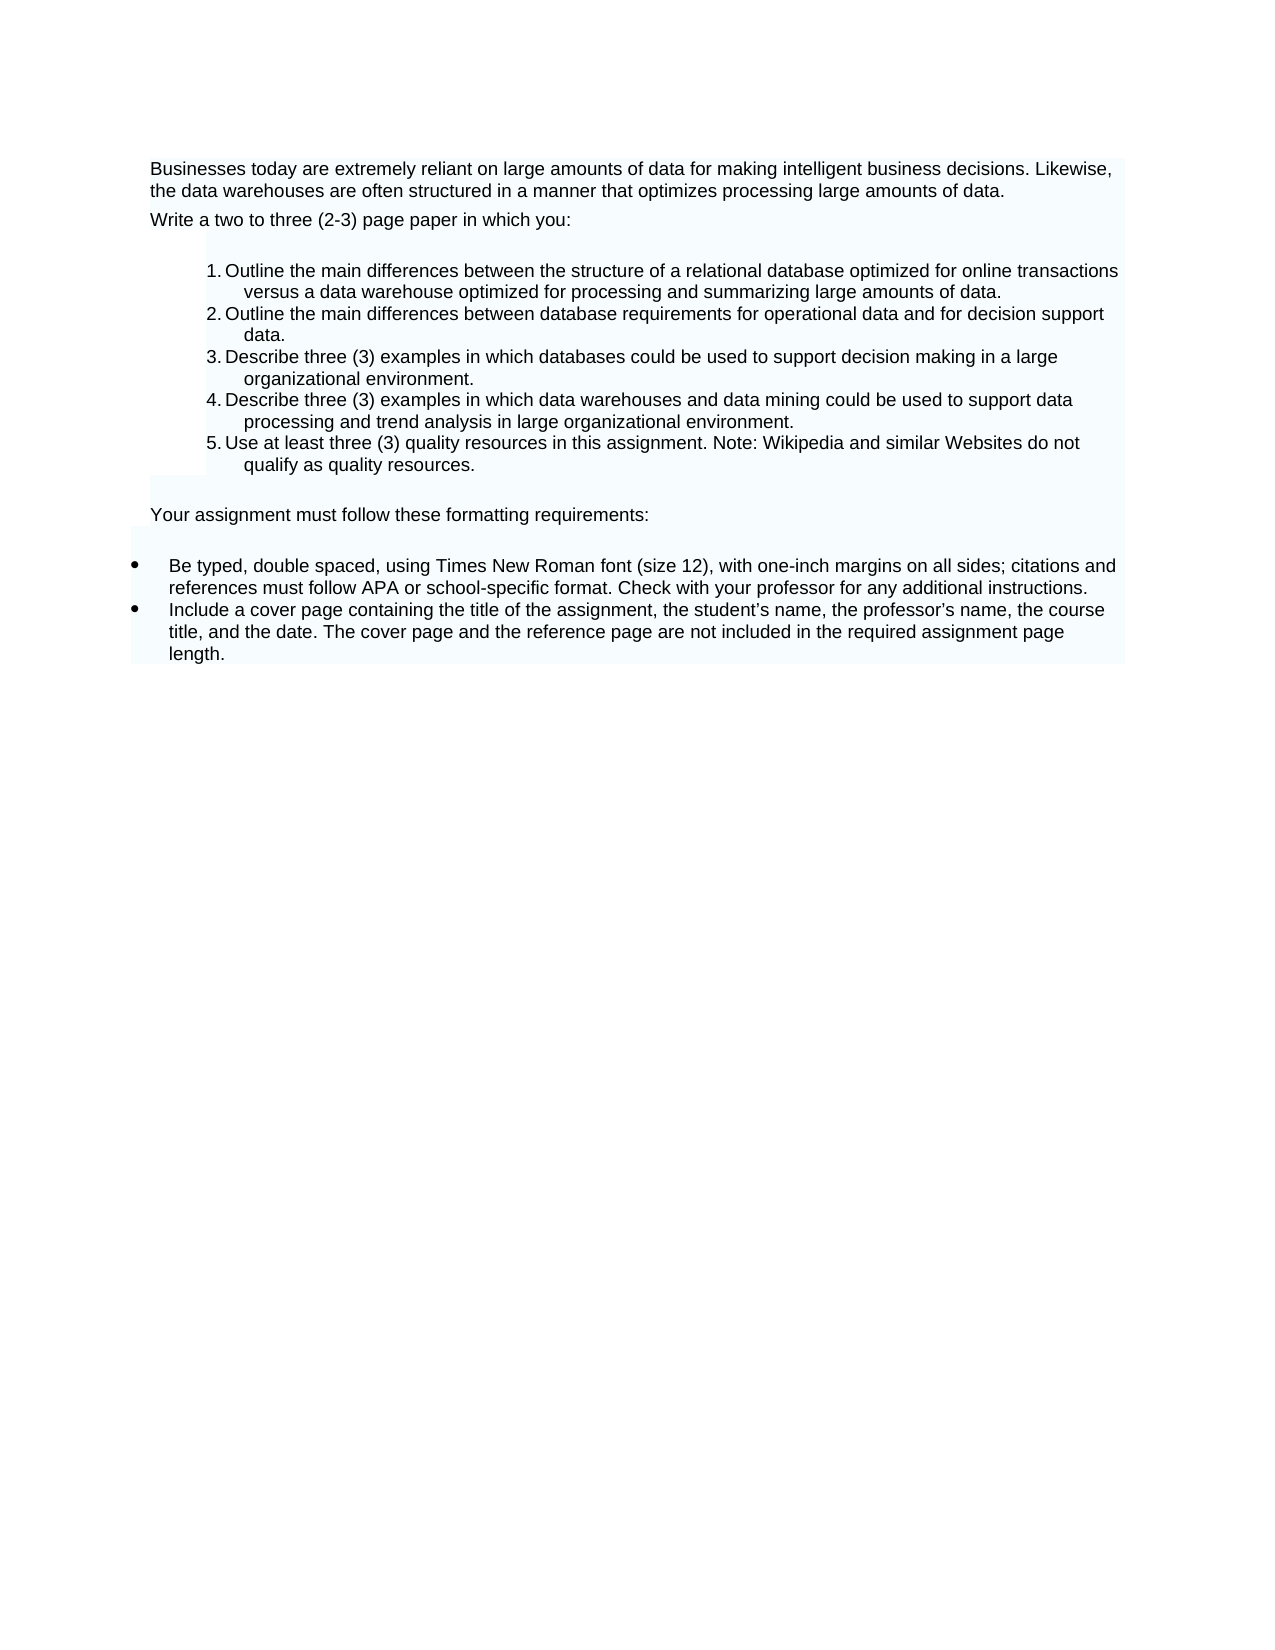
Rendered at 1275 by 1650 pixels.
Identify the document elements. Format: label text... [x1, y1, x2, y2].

list Be typed, double spaced, using Times New Roman font (size 12), with one-inch margins on all sides; citations and references must follow APA or school-specific format. Check with your professor for any additional instructions. [131, 555, 1125, 599]
text Write a two to three (2-3) page paper in which you: [150, 209, 1125, 230]
text Your assignment must follow these formatting requirements: [150, 504, 1125, 526]
list Outline the main differences between the structure of a relational database optimized for online transactions versus a data warehouse optimized for processing and summarizing large amounts of data. [206, 259, 1125, 303]
list Include a cover page containing the title of the assignment, the student’s name, the professor’s name, the course title, and the date. The cover page and the reference page are not included in the required assignment page length. [131, 599, 1125, 664]
text Businesses today are extremely reliant on large amounts of data for making intelligent business decisions. Likewise, the data warehouses are often structured in a manner that optimizes processing large amounts of data. [150, 158, 1125, 201]
list Use at least three (3) quality resources in this assignment. Note: Wikipedia and similar Websites do not qualify as quality resources. [206, 432, 1125, 475]
list Describe three (3) examples in which databases could be used to support decision making in a large organizational environment. [206, 346, 1125, 389]
list Outline the main differences between database requirements for operational data and for decision support data. [206, 303, 1125, 346]
list Describe three (3) examples in which data warehouses and data mining could be used to support data processing and trend analysis in large organizational environment. [206, 389, 1125, 432]
